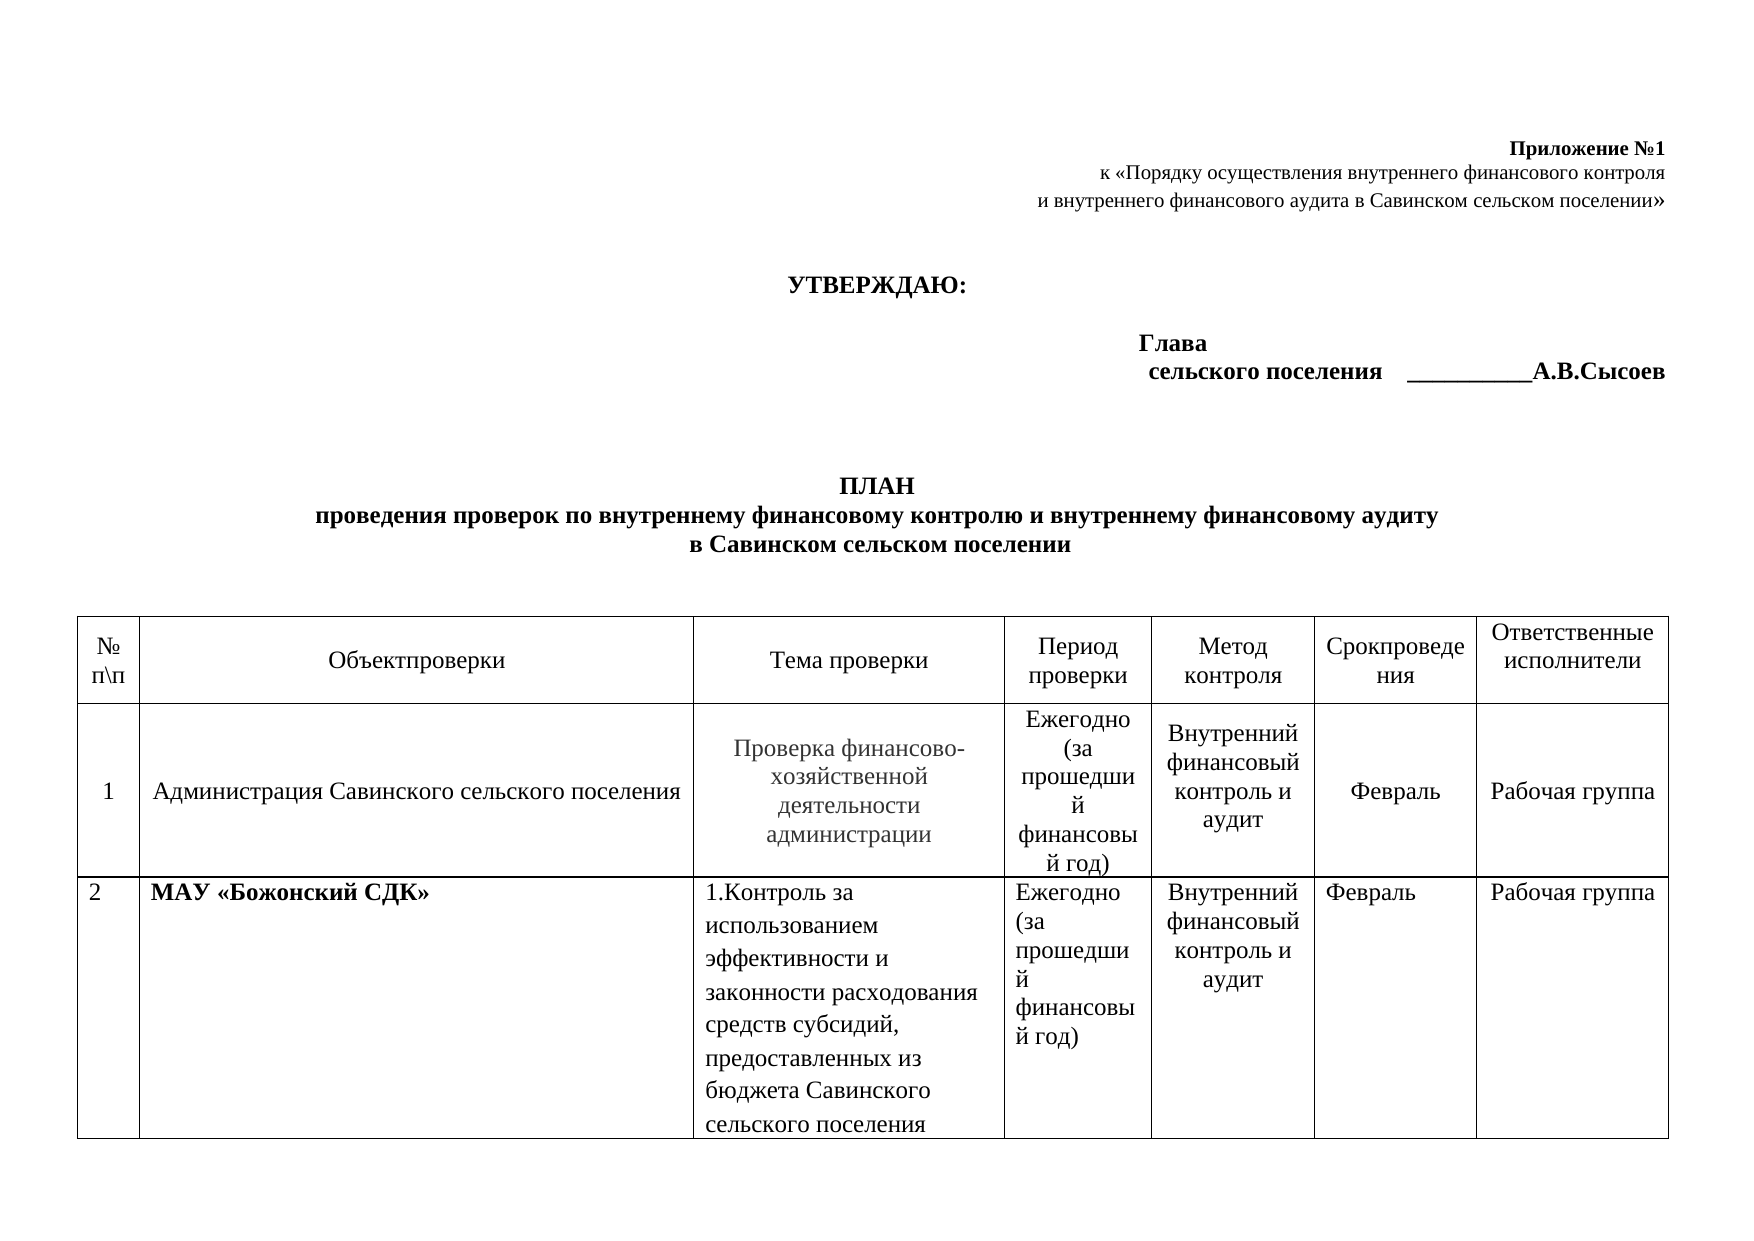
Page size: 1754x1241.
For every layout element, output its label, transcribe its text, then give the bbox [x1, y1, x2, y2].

table_cell 1 [78, 704, 139, 876]
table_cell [1005, 878, 1151, 1137]
text и внутреннего финансового аудита в Савинском сельском поселении» [89, 184, 1665, 213]
text Приложение №1 [89, 136, 1665, 160]
table_cell МАУ «Божонский СДК» [140, 878, 693, 1137]
table_header Срокпроведения [1315, 617, 1476, 703]
table_cell Проверка финансово-хозяйственной деятельности администрации [694, 704, 1004, 876]
table_header Тема проверки [694, 617, 1004, 703]
text в Савинском сельском поселении [89, 529, 1665, 558]
table_cell Ежегодно (за прошедший финансовый год) [1005, 704, 1151, 876]
table_cell Рабочая группа [1477, 878, 1668, 1137]
text УТВЕРЖДАЮ: [89, 270, 1665, 299]
table_cell Февраль [1315, 878, 1476, 1137]
text к «Порядку осуществления внутреннего финансового контроля [89, 160, 1665, 184]
table_cell Внутренний финансовый контроль и аудит [1152, 704, 1314, 876]
table_header Объектпроверки [140, 617, 693, 703]
table_cell Февраль [1315, 704, 1476, 876]
text Глава [89, 328, 1665, 356]
text сельского поселения __________А.В.Сысоев [89, 356, 1665, 385]
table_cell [1152, 878, 1314, 1137]
text проведения проверок по внутреннему финансовому контролю и внутреннему финансовому аудиту [89, 500, 1665, 529]
table_header Ответственные исполнители [1477, 617, 1668, 703]
text ПЛАН [89, 471, 1665, 500]
table_header № п\п [78, 617, 139, 703]
table_header Метод контроля [1152, 617, 1314, 703]
table_cell 2 [78, 878, 139, 1137]
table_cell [694, 878, 1004, 1137]
table_cell Рабочая группа [1477, 704, 1668, 876]
table_header Период проверки [1005, 617, 1151, 703]
table_cell Администрация Савинского сельского поселения [140, 704, 693, 876]
